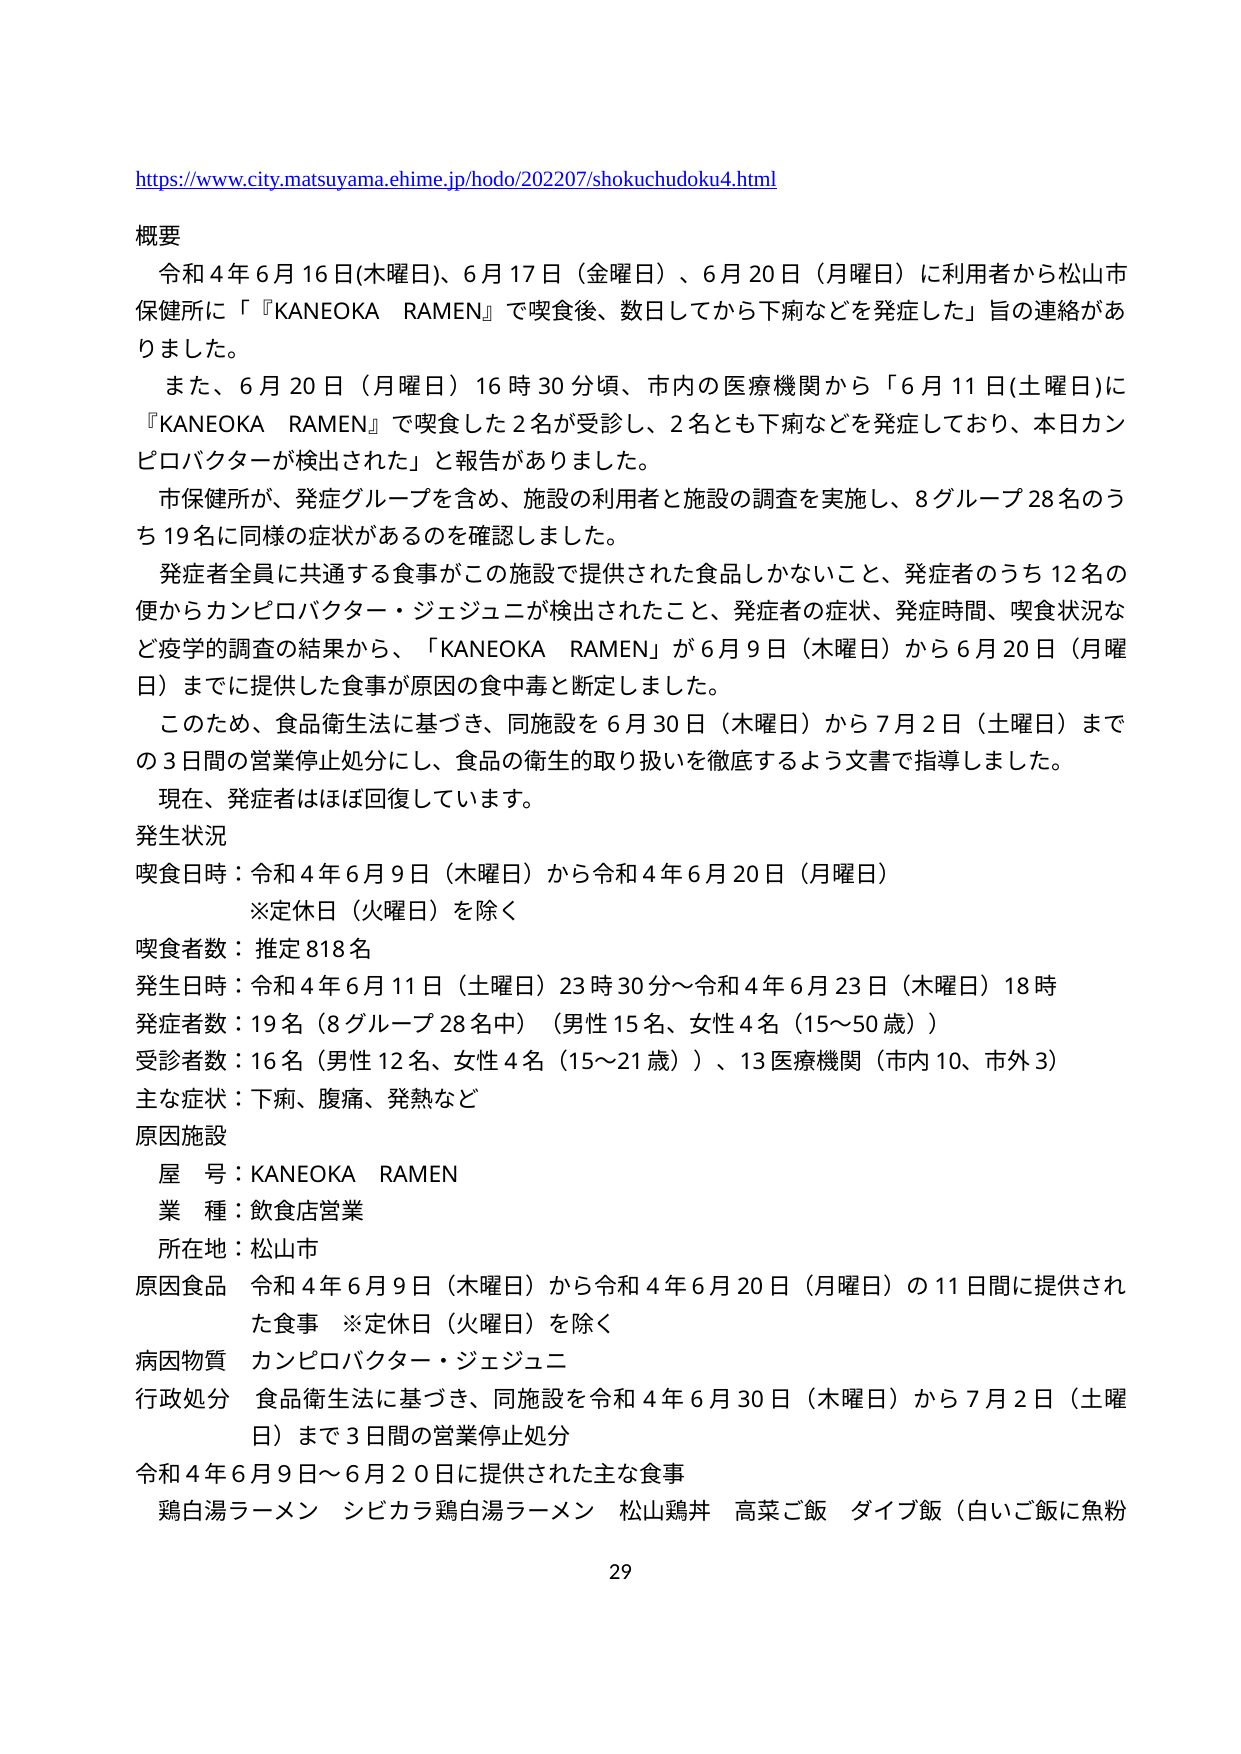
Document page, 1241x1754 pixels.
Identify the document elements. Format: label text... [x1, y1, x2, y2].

text 病因物質 カンピロバクター・ジェジュニ [135, 1341, 1128, 1378]
text 受診者数：16名（男性12名、女性4名（15～21歳））、13医療機関（市内10、市外3） [135, 1041, 1128, 1078]
text ※定休日（火曜日）を除く [250, 891, 1128, 928]
text 原因施設 [135, 1116, 1128, 1153]
text https://www.city.matsuyama.ehime.jp/hodo/202207/shokuchudoku4.html [112, 160, 1128, 197]
text 所在地：松山市 [135, 1228, 1128, 1266]
text また、6月20日（月曜日）16時30分頃、市内の医療機関から「6月11日(土曜日)に『KANEOKA RAMEN』で喫食した2名が受診し、2名とも下痢などを発症しており、本日カンピロバクターが検出された」と報告がありました。 [112, 366, 1128, 478]
text 発生状況 [135, 816, 1128, 853]
text 発症者数：19名（8グループ28名中）（男性15名、女性4名（15～50歳）） [135, 1003, 1128, 1041]
text 行政処分 食品衛生法に基づき、同施設を令和4年6月30日（木曜日）から7月2日（土曜日）まで3日間の営業停止処分 [135, 1378, 1128, 1453]
text 原因食品 令和4年6月9日（木曜日）から令和4年6月20日（月曜日）の11日間に提供された食事 ※定休日（火曜日）を除く [135, 1266, 1128, 1341]
text 喫食日時：令和4年6月9日（木曜日）から令和4年6月20日（月曜日） [135, 853, 1128, 891]
text このため、食品衛生法に基づき、同施設を6月30日（木曜日）から7月2日（土曜日）までの3日間の営業停止処分にし、食品の衛生的取り扱いを徹底するよう文書で指導しました。 [135, 703, 1128, 778]
text 発症者全員に共通する食事がこの施設で提供された食品しかないこと、発症者のうち12名の便からカンピロバクター・ジェジュニが検出されたこと、発症者の症状、発症時間、喫食状況など疫学的調査の結果から、「KANEOKA RAMEN」が6月9日（木曜日）から6月20日（月曜日）までに提供した食事が原因の食中毒と断定しました。 [112, 553, 1128, 703]
text 屋 号：KANEOKA RAMEN [135, 1153, 1128, 1191]
text 令和４年６月９日～６月２０日に提供された主な食事 [135, 1453, 1128, 1491]
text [135, 1491, 1128, 1528]
text 発生日時：令和4年6月11日（土曜日）23時30分～令和4年6月23日（木曜日）18時 [135, 966, 1128, 1003]
text 概要 [112, 216, 1128, 253]
text 主な症状：下痢、腹痛、発熱など [135, 1078, 1128, 1116]
text 令和4年6月16日(木曜日)、6月17日（金曜日）、6月20日（月曜日）に利用者から松山市保健所に「『KANEOKA RAMEN』で喫食後、数日してから下痢などを発症した」旨の連絡がありました。 [135, 253, 1128, 366]
text 市保健所が、発症グループを含め、施設の利用者と施設の調査を実施し、8グループ28名のうち19名に同様の症状があるのを確認しました。 [112, 478, 1128, 553]
text 業 種：飲食店営業 [135, 1191, 1128, 1228]
text 喫食者数： 推定818名 [135, 928, 1128, 966]
text 現在、発症者はほぼ回復しています。 [112, 778, 1128, 816]
